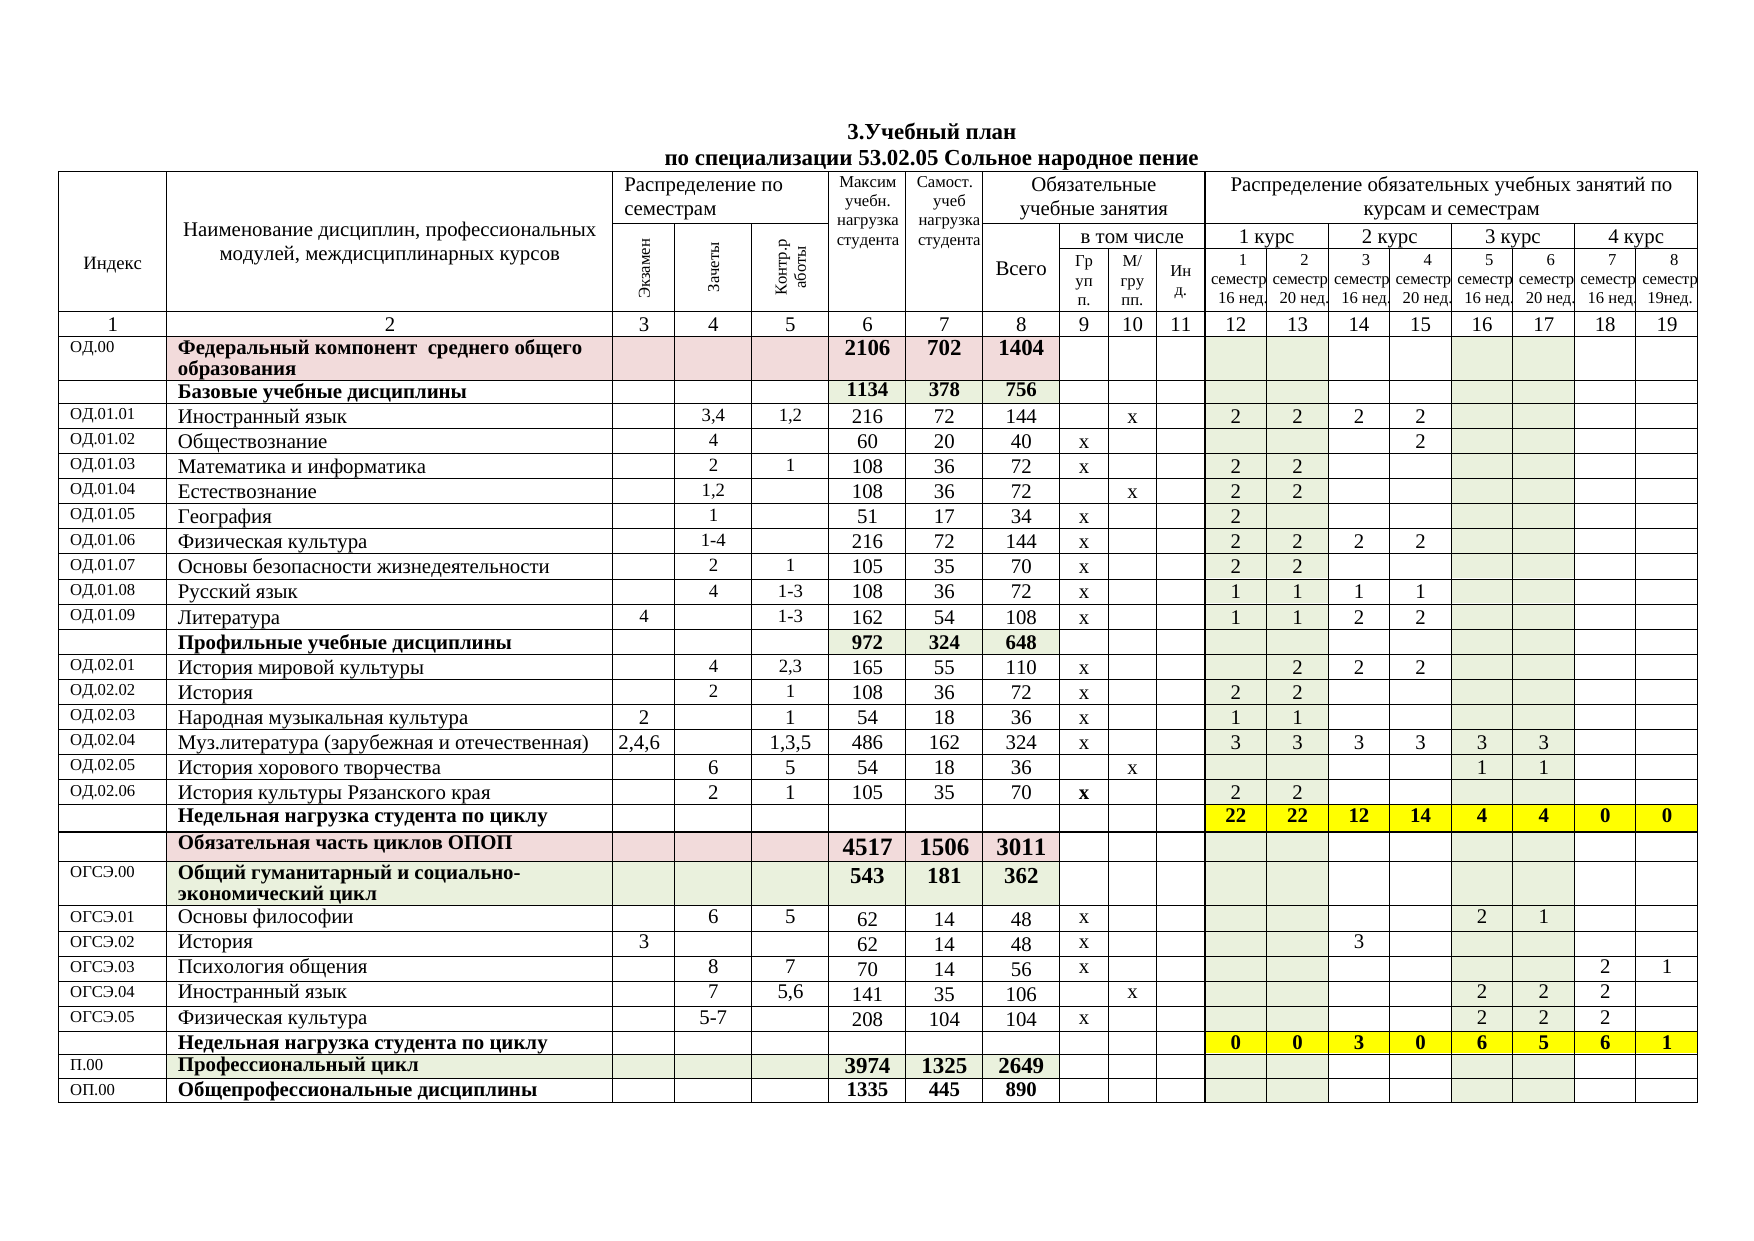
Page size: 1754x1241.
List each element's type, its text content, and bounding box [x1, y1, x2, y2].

table_cell [1513, 580, 1574, 603]
table_cell [1157, 381, 1204, 403]
table_cell [613, 680, 674, 704]
table_cell [752, 337, 828, 380]
table_cell [1109, 730, 1156, 754]
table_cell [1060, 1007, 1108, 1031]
table_cell [1157, 833, 1204, 861]
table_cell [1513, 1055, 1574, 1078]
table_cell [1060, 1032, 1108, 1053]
table_header Распределение обязательных учебных занятий по курсам и семестрам [1206, 172, 1697, 223]
table_cell [1267, 833, 1328, 861]
table_cell 6 [675, 755, 751, 779]
table_cell [1109, 580, 1156, 603]
table_cell [1329, 479, 1389, 503]
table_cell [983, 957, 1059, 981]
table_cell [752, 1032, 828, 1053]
table_cell [1513, 630, 1574, 654]
table_cell 2 курс [1329, 224, 1451, 248]
table_cell х [1109, 479, 1156, 503]
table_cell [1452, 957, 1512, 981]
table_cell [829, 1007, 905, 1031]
table_cell [1267, 429, 1328, 453]
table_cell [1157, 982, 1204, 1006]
table_cell Русский язык [167, 580, 612, 603]
table_cell [1636, 337, 1697, 380]
table_cell [1513, 862, 1574, 905]
table_cell 2 [1267, 655, 1328, 679]
table_cell [752, 529, 828, 553]
table_cell [1060, 381, 1108, 403]
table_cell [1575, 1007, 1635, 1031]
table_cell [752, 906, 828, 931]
table_cell 19 [1636, 312, 1697, 336]
table_cell Общий гуманитарный и социально-экономический цикл [167, 862, 612, 905]
table_cell ОД.01.05 [59, 504, 166, 528]
table_cell [1452, 833, 1512, 861]
table_cell х [1060, 680, 1108, 704]
table_cell Математика и информатика [167, 454, 612, 478]
table_cell [1513, 454, 1574, 478]
table_cell 12 [1329, 805, 1389, 831]
table_cell [1206, 429, 1266, 453]
table_cell [1636, 705, 1697, 729]
table_cell [1390, 454, 1451, 478]
table_cell 8 семестр19нед. [1636, 249, 1697, 311]
table_cell [1060, 479, 1108, 503]
table_cell [1575, 529, 1635, 553]
table_cell [1452, 381, 1512, 403]
table_cell х [1109, 404, 1156, 428]
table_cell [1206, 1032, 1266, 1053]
table_cell х [1060, 605, 1108, 629]
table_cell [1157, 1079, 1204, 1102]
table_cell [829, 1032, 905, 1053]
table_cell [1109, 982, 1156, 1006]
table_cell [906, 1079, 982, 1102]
table_cell [1513, 705, 1574, 729]
table_cell 108 [829, 680, 905, 704]
table_cell [1390, 381, 1451, 403]
table_cell 3 семестр 16 нед. [1329, 249, 1389, 311]
table_cell [1575, 630, 1635, 654]
table_cell [1452, 680, 1512, 704]
table_cell [59, 833, 166, 861]
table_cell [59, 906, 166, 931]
table_cell [1060, 862, 1108, 905]
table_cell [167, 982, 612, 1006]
table_cell 72 [983, 454, 1059, 478]
table_cell [613, 655, 674, 679]
table_cell х [1060, 429, 1108, 453]
table_cell [1575, 755, 1635, 779]
table_cell [1636, 780, 1697, 804]
table_cell ОД.02.04 [59, 730, 166, 754]
table_cell 1 [752, 454, 828, 478]
table_cell 5 [752, 755, 828, 779]
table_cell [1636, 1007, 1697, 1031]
table_cell 2 [675, 554, 751, 578]
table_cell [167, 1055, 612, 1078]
table_cell 1404 [983, 337, 1059, 380]
table_cell 3 курс [1452, 224, 1574, 248]
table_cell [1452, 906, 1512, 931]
table_cell [1575, 705, 1635, 729]
table_cell 1,2 [675, 479, 751, 503]
table_cell 2 [1267, 454, 1328, 478]
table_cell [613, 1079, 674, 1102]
table_cell 2 [167, 312, 612, 336]
table_cell 72 [983, 680, 1059, 704]
table_cell [1109, 780, 1156, 804]
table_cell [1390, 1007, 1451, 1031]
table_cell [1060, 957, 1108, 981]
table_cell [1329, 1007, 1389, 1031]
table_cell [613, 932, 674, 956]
table_cell 2 [1206, 404, 1266, 428]
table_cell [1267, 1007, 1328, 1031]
table_cell 2 [1390, 529, 1451, 553]
table_cell [1267, 862, 1328, 905]
table_cell 0 [1575, 805, 1635, 831]
table_cell 35 [906, 554, 982, 578]
table_cell [1109, 833, 1156, 861]
table_cell 165 [829, 655, 905, 679]
table_cell Федеральный компонент среднего общего образования [167, 337, 612, 380]
table_cell [1636, 504, 1697, 528]
table_cell 2 [1206, 780, 1266, 804]
table_cell [1390, 680, 1451, 704]
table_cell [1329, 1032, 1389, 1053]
table_cell 2 [1390, 404, 1451, 428]
table_cell [1329, 337, 1389, 380]
table_cell [1109, 705, 1156, 729]
table_cell [1513, 381, 1574, 403]
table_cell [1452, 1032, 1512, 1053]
table_header Распределение по семестрам [613, 172, 828, 223]
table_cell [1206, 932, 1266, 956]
table_cell 14 [1329, 312, 1389, 336]
table_cell [1267, 630, 1328, 654]
table_cell [1636, 381, 1697, 403]
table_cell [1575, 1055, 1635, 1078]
table_cell [1157, 780, 1204, 804]
text по специализации 53.02.05 Сольное народное пение [118, 144, 1671, 171]
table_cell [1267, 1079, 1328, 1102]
table_cell [1157, 454, 1204, 478]
table_cell 7 [906, 312, 982, 336]
table_cell ОГСЭ.00 [59, 862, 166, 905]
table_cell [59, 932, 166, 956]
table_cell [1452, 404, 1512, 428]
table_cell [1452, 337, 1512, 380]
table_cell 2 семестр 20 нед. [1267, 249, 1328, 311]
table_cell [675, 630, 751, 654]
table_cell [1060, 833, 1108, 861]
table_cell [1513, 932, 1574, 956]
table_cell [1329, 862, 1389, 905]
table_cell [1329, 780, 1389, 804]
table_cell [613, 554, 674, 578]
table_cell ОД.01.01 [59, 404, 166, 428]
table_cell [613, 381, 674, 403]
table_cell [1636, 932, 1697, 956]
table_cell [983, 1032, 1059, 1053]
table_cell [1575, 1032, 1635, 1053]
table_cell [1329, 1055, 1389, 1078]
table_cell 4 [675, 429, 751, 453]
table_cell [1513, 780, 1574, 804]
table_cell [1513, 429, 1574, 453]
table_cell ОД.01.04 [59, 479, 166, 503]
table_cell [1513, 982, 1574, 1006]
table_cell 36 [983, 705, 1059, 729]
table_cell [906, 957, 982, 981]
table_cell [1157, 580, 1204, 603]
table_cell 702 [906, 337, 982, 380]
table_cell [1060, 337, 1108, 380]
table_cell [613, 755, 674, 779]
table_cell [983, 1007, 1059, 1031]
table_cell 22 [1206, 805, 1266, 831]
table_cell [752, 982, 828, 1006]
table_cell [1452, 705, 1512, 729]
table_cell История [167, 680, 612, 704]
table_cell [1157, 805, 1204, 831]
table_cell [1575, 404, 1635, 428]
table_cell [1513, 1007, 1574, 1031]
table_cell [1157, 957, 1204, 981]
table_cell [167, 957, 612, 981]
table_cell [1452, 862, 1512, 905]
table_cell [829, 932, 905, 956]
table_cell 3 [1206, 730, 1266, 754]
table_cell ОД.01.03 [59, 454, 166, 478]
table_cell [613, 529, 674, 553]
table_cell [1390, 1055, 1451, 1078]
table_cell 2 [1206, 479, 1266, 503]
table_cell 3 [1452, 730, 1512, 754]
table_cell [1452, 554, 1512, 578]
table_cell [1636, 833, 1697, 861]
table_cell 1,2 [752, 404, 828, 428]
table_cell 9 [1060, 312, 1108, 336]
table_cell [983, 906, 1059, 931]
table_cell [1636, 429, 1697, 453]
table_cell [1109, 337, 1156, 380]
table_cell [1575, 504, 1635, 528]
table_cell 1 [1267, 705, 1328, 729]
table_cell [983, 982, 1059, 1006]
table_cell [1267, 381, 1328, 403]
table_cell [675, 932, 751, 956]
table_cell 72 [983, 479, 1059, 503]
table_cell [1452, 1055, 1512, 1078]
table_cell ОД.01.09 [59, 605, 166, 629]
table_cell 72 [906, 529, 982, 553]
table_cell Инд. [1157, 249, 1204, 311]
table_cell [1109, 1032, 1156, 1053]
table_cell [1452, 429, 1512, 453]
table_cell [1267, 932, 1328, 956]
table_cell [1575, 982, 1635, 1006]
table_cell 1 [1206, 605, 1266, 629]
table_cell в том числе [1060, 224, 1204, 248]
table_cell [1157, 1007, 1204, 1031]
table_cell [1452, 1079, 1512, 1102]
table_cell [1636, 529, 1697, 553]
table_cell 4 [613, 605, 674, 629]
table_cell 162 [829, 605, 905, 629]
table_cell История культуры Рязанского края [167, 780, 612, 804]
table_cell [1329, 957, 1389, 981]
table_cell [1109, 862, 1156, 905]
table_cell [1157, 605, 1204, 629]
table_cell 1 [675, 504, 751, 528]
table_cell ОД.02.05 [59, 755, 166, 779]
table_cell 3 [613, 312, 674, 336]
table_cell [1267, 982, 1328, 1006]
table_cell 2 [1329, 655, 1389, 679]
table_cell 4 [675, 580, 751, 603]
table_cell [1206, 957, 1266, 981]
table_cell [1329, 504, 1389, 528]
table_header Наименование дисциплин, профессиональных модулей, междисциплинарных курсов [167, 172, 612, 311]
table_cell 2 [675, 454, 751, 478]
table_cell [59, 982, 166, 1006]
table_cell 14 [1390, 805, 1451, 831]
table_cell Всего [983, 224, 1059, 311]
table_cell 2 [1206, 554, 1266, 578]
table_cell [675, 705, 751, 729]
table_cell 648 [983, 630, 1059, 654]
table_cell Иностранный язык [167, 404, 612, 428]
table_cell [983, 805, 1059, 831]
table_cell Естествознание [167, 479, 612, 503]
table_cell 1 [59, 312, 166, 336]
table_cell 17 [1513, 312, 1574, 336]
table_cell [1575, 381, 1635, 403]
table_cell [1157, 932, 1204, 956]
table_cell [1513, 554, 1574, 578]
table_cell [1452, 630, 1512, 654]
table_cell ОД.01.06 [59, 529, 166, 553]
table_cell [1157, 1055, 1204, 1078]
table_cell [675, 337, 751, 380]
table_cell 108 [829, 479, 905, 503]
table_cell [613, 862, 674, 905]
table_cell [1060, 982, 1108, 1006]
table_cell [1575, 833, 1635, 861]
table_cell [1390, 780, 1451, 804]
table_cell ОД.02.06 [59, 780, 166, 804]
table_cell Основы безопасности жизнедеятельности [167, 554, 612, 578]
table_cell [1329, 630, 1389, 654]
table_cell 972 [829, 630, 905, 654]
table_cell [1157, 730, 1204, 754]
table_cell Контр.работы [752, 224, 828, 311]
table_cell 3 [1329, 730, 1389, 754]
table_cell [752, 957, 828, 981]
table_cell [1206, 337, 1266, 380]
table_cell 105 [829, 554, 905, 578]
table_cell 1 [752, 680, 828, 704]
table_cell [1575, 605, 1635, 629]
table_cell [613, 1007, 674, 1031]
table_cell [675, 833, 751, 861]
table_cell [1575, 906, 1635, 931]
table_cell [1452, 780, 1512, 804]
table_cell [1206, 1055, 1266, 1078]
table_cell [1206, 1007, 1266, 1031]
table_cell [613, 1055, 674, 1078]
table_cell [1390, 833, 1451, 861]
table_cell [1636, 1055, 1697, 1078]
table_cell 2 [1267, 529, 1328, 553]
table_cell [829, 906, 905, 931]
table_cell 5 [752, 312, 828, 336]
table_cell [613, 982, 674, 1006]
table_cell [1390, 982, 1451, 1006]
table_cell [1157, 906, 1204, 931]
table_cell 60 [829, 429, 905, 453]
table_cell [1329, 680, 1389, 704]
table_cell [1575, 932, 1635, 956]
table_cell 40 [983, 429, 1059, 453]
table_cell 2 [1329, 529, 1389, 553]
table_cell [1636, 404, 1697, 428]
table_cell 18 [906, 755, 982, 779]
table_cell [1575, 862, 1635, 905]
table_cell 2 [675, 680, 751, 704]
table_cell х [1060, 705, 1108, 729]
table_cell [1636, 479, 1697, 503]
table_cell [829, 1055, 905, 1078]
table_cell [1157, 337, 1204, 380]
table_cell 543 [829, 862, 905, 905]
table_cell 378 [906, 381, 982, 403]
table_cell 36 [906, 454, 982, 478]
table_cell 54 [906, 605, 982, 629]
table_cell 162 [906, 730, 982, 754]
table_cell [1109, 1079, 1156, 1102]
table_cell [1060, 805, 1108, 831]
table_cell [1267, 504, 1328, 528]
table_cell [1390, 705, 1451, 729]
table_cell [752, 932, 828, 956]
table_cell 70 [983, 554, 1059, 578]
table_cell [613, 404, 674, 428]
table_cell 1 [752, 554, 828, 578]
table_cell 1 семестр 16 нед. [1206, 249, 1266, 311]
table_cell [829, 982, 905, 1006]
table_cell 10 [1109, 312, 1156, 336]
table_cell 181 [906, 862, 982, 905]
table_cell [613, 504, 674, 528]
table_cell М/групп. [1109, 249, 1156, 311]
text 3.Учебный план [118, 118, 1671, 144]
table_cell [1636, 580, 1697, 603]
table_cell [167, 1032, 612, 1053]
table_cell [1513, 504, 1574, 528]
table_cell 3,4 [675, 404, 751, 428]
table_cell Профильные учебные дисциплины [167, 630, 612, 654]
table_cell [613, 580, 674, 603]
table_cell 486 [829, 730, 905, 754]
table_cell 110 [983, 655, 1059, 679]
table_cell 54 [829, 705, 905, 729]
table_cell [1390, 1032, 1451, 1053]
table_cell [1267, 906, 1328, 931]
table_cell [1109, 504, 1156, 528]
table_cell [1157, 554, 1204, 578]
table_cell [1575, 655, 1635, 679]
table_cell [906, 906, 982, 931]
table_cell 2 [1206, 680, 1266, 704]
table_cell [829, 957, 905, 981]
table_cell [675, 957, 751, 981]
table_cell 18 [1575, 312, 1635, 336]
table_cell [1390, 337, 1451, 380]
table_cell Обществознание [167, 429, 612, 453]
table_cell 36 [906, 479, 982, 503]
table_cell [1513, 529, 1574, 553]
table_cell 18 [906, 705, 982, 729]
table_cell [1636, 730, 1697, 754]
table_cell 1 [1206, 705, 1266, 729]
table_cell [613, 780, 674, 804]
table_cell [752, 479, 828, 503]
table_cell ОД.02.01 [59, 655, 166, 679]
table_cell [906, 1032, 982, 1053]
table_cell 72 [983, 580, 1059, 603]
table_cell [1513, 655, 1574, 679]
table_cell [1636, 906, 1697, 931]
table_cell [1575, 554, 1635, 578]
table_cell [1206, 755, 1266, 779]
table_cell х [1060, 780, 1108, 804]
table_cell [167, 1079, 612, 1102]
table_cell [752, 381, 828, 403]
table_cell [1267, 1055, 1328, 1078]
table_cell [1452, 529, 1512, 553]
table_cell х [1109, 755, 1156, 779]
table_cell [59, 630, 166, 654]
table_cell [1329, 381, 1389, 403]
table_cell [1452, 454, 1512, 478]
table_cell [1157, 630, 1204, 654]
table_cell 2 [675, 780, 751, 804]
table_cell [1109, 529, 1156, 553]
table_cell [1390, 630, 1451, 654]
table_cell [1157, 862, 1204, 905]
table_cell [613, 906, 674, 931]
table_cell [1060, 404, 1108, 428]
table_cell 12 [1206, 312, 1266, 336]
table_cell [1109, 630, 1156, 654]
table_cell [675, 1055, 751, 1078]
table_cell [1157, 680, 1204, 704]
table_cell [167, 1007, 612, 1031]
table_cell [1109, 554, 1156, 578]
table_cell 72 [906, 404, 982, 428]
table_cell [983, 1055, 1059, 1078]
table_cell Физическая культура [167, 529, 612, 553]
table_cell 36 [983, 755, 1059, 779]
table_cell 1 [1267, 605, 1328, 629]
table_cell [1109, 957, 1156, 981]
table_cell [1636, 630, 1697, 654]
table_cell х [1060, 730, 1108, 754]
table_cell ОД.01.02 [59, 429, 166, 453]
table_cell [1206, 833, 1266, 861]
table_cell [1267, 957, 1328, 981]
table_cell 2 [1267, 780, 1328, 804]
table_cell Экзамен [613, 224, 674, 311]
table_cell 2 [1206, 529, 1266, 553]
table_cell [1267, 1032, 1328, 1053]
table_cell [613, 479, 674, 503]
table_cell 1 [1390, 580, 1451, 603]
table_cell [675, 381, 751, 403]
table_cell 108 [983, 605, 1059, 629]
table_cell 2 [1267, 680, 1328, 704]
table_cell 51 [829, 504, 905, 528]
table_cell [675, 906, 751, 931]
table_cell [752, 504, 828, 528]
table_cell ОД.02.02 [59, 680, 166, 704]
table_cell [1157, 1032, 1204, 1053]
table_cell 4517 [829, 833, 905, 861]
table_cell 16 [1452, 312, 1512, 336]
table_cell 36 [906, 580, 982, 603]
table_cell [1109, 680, 1156, 704]
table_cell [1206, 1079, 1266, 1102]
table_cell [675, 805, 751, 831]
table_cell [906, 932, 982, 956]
table_cell х [1060, 655, 1108, 679]
table_cell 13 [1267, 312, 1328, 336]
table_cell 4 [675, 312, 751, 336]
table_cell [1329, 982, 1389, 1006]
table_cell [1636, 655, 1697, 679]
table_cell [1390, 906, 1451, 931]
table_cell Базовые учебные дисциплины [167, 381, 612, 403]
table_cell 3 [1513, 730, 1574, 754]
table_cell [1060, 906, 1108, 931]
table_cell [1329, 705, 1389, 729]
table_cell [1157, 529, 1204, 553]
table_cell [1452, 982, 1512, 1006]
table_cell 2 [1329, 605, 1389, 629]
table_cell 1134 [829, 381, 905, 403]
table_cell Зачеты [675, 224, 751, 311]
table_cell 3 [1390, 730, 1451, 754]
table_cell [1513, 680, 1574, 704]
table_cell [1575, 780, 1635, 804]
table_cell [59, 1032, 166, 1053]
table_cell 2 [1206, 504, 1266, 528]
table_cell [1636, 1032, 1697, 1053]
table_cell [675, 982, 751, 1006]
table_cell 55 [906, 655, 982, 679]
table_cell 1 [1206, 580, 1266, 603]
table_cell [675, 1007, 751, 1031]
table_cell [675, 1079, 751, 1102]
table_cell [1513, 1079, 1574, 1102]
table_cell [1267, 337, 1328, 380]
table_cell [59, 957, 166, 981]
table_cell [829, 805, 905, 831]
table_cell [1452, 655, 1512, 679]
table_cell [1329, 554, 1389, 578]
table_cell [675, 862, 751, 905]
table_cell 6 семестр 20 нед. [1513, 249, 1574, 311]
table_cell [1575, 730, 1635, 754]
table_cell 144 [983, 404, 1059, 428]
table_cell [613, 805, 674, 831]
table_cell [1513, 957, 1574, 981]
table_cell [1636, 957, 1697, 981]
table_cell 5 семестр 16 нед. [1452, 249, 1512, 311]
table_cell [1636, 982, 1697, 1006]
table_cell [1109, 429, 1156, 453]
table_cell 2 [1390, 605, 1451, 629]
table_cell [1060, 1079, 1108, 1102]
table_cell [1329, 429, 1389, 453]
table_cell [613, 454, 674, 478]
table_cell [1575, 454, 1635, 478]
table_cell [1452, 605, 1512, 629]
table_cell х [1060, 454, 1108, 478]
table_cell [1329, 833, 1389, 861]
table_cell [1109, 454, 1156, 478]
table_cell География [167, 504, 612, 528]
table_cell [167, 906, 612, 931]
table_cell [1390, 755, 1451, 779]
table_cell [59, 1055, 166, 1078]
table_cell [613, 429, 674, 453]
table_cell 1-3 [752, 605, 828, 629]
table_cell [675, 730, 751, 754]
table_cell [1206, 381, 1266, 403]
table_cell 3011 [983, 833, 1059, 861]
table_cell 1 [1267, 580, 1328, 603]
table_cell 2106 [829, 337, 905, 380]
table_cell 1 [1513, 755, 1574, 779]
table_cell 2 [1206, 454, 1266, 478]
table_cell 216 [829, 529, 905, 553]
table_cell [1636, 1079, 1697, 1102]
table_cell х [1060, 580, 1108, 603]
table_cell 4 [1513, 805, 1574, 831]
table_cell [1206, 630, 1266, 654]
table_cell [1452, 504, 1512, 528]
table_cell 54 [829, 755, 905, 779]
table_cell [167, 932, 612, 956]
table_cell Муз.литература (зарубежная и отечественная) [167, 730, 612, 754]
table_cell [1513, 605, 1574, 629]
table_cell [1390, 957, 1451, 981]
table_cell [752, 833, 828, 861]
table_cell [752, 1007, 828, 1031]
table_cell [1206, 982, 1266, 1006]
table_cell 324 [983, 730, 1059, 754]
table_cell 7 семестр 16 нед. [1575, 249, 1635, 311]
table_cell Литература [167, 605, 612, 629]
table_cell Обязательная часть циклов ОПОП [167, 833, 612, 861]
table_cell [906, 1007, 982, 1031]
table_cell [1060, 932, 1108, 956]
table_cell [1329, 755, 1389, 779]
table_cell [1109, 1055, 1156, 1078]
table_cell 324 [906, 630, 982, 654]
table_cell [1575, 429, 1635, 453]
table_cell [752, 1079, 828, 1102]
table_cell [752, 862, 828, 905]
table_cell 17 [906, 504, 982, 528]
table_cell [59, 805, 166, 831]
table_cell 1-4 [675, 529, 751, 553]
table_cell 8 [983, 312, 1059, 336]
table_cell 108 [829, 580, 905, 603]
table_cell [1636, 554, 1697, 578]
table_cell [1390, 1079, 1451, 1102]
table_cell [1390, 554, 1451, 578]
table_cell [1575, 479, 1635, 503]
table_cell [1329, 454, 1389, 478]
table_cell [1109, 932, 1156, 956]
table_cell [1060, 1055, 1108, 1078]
table_cell 2 [1390, 655, 1451, 679]
table_cell 4 семестр 20 нед. [1390, 249, 1451, 311]
table_cell [1575, 580, 1635, 603]
table_cell [1157, 705, 1204, 729]
table_cell 35 [906, 780, 982, 804]
table_cell 2 [613, 705, 674, 729]
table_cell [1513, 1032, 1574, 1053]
table_cell [1452, 580, 1512, 603]
table_cell [1157, 429, 1204, 453]
table_cell [1157, 479, 1204, 503]
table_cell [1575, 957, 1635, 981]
table_cell [1060, 755, 1108, 779]
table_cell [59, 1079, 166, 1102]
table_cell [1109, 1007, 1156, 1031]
table_header Самост. учеб нагрузка студента [906, 172, 982, 311]
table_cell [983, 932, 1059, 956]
table_cell 6 [829, 312, 905, 336]
table_cell 144 [983, 529, 1059, 553]
table_cell 1 [1452, 755, 1512, 779]
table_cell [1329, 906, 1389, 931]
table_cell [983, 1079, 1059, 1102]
table_cell [1206, 655, 1266, 679]
table_cell 2 [1390, 429, 1451, 453]
table_cell 1,3,5 [752, 730, 828, 754]
table_cell 4 курс [1575, 224, 1697, 248]
table_cell 11 [1157, 312, 1204, 336]
table_header Обязательные учебные занятия [983, 172, 1204, 223]
table_cell [1636, 605, 1697, 629]
table_cell [1109, 655, 1156, 679]
table_header Максим учебн. нагрузка студента [829, 172, 905, 311]
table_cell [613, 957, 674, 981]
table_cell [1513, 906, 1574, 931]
table_cell [1157, 755, 1204, 779]
table_cell 2 [1329, 404, 1389, 428]
table_cell [613, 630, 674, 654]
table_cell 4 [1452, 805, 1512, 831]
table_cell [1206, 862, 1266, 905]
table_cell х [1060, 529, 1108, 553]
table_cell 2 [1267, 554, 1328, 578]
table_cell [59, 381, 166, 403]
table_cell 22 [1267, 805, 1328, 831]
table_cell [1390, 504, 1451, 528]
table_cell [1513, 404, 1574, 428]
table_cell Недельная нагрузка студента по циклу [167, 805, 612, 831]
table_cell х [1060, 504, 1108, 528]
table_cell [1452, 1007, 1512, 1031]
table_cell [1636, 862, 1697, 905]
table_cell [1109, 605, 1156, 629]
table_cell 2 [1267, 404, 1328, 428]
table_cell Групп. [1060, 249, 1108, 311]
table_cell ОД.00 [59, 337, 166, 380]
table_cell [1109, 381, 1156, 403]
table_cell [675, 605, 751, 629]
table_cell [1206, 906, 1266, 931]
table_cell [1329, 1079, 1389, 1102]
table_cell 756 [983, 381, 1059, 403]
table_cell 1506 [906, 833, 982, 861]
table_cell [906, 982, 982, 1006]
table_cell [906, 805, 982, 831]
table_cell 0 [1636, 805, 1697, 831]
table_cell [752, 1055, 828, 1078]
table_cell 1 [752, 780, 828, 804]
table_cell [613, 833, 674, 861]
table_cell [752, 630, 828, 654]
table_cell 1-3 [752, 580, 828, 603]
table_cell [1157, 404, 1204, 428]
table_cell [613, 337, 674, 380]
table_cell [1390, 862, 1451, 905]
table_cell 1 курс [1206, 224, 1328, 248]
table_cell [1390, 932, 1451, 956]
table_cell ОД.01.08 [59, 580, 166, 603]
table_cell [1636, 755, 1697, 779]
table_cell 2,4,6 [613, 730, 674, 754]
table_cell [1157, 504, 1204, 528]
table_cell Народная музыкальная культура [167, 705, 612, 729]
table_cell История хорового творчества [167, 755, 612, 779]
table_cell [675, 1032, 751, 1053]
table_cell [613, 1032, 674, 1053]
table_cell ОД.02.03 [59, 705, 166, 729]
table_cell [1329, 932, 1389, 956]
table_cell 34 [983, 504, 1059, 528]
table_cell 105 [829, 780, 905, 804]
table_cell 70 [983, 780, 1059, 804]
table_cell [752, 429, 828, 453]
table_cell [1267, 755, 1328, 779]
table_cell [1513, 479, 1574, 503]
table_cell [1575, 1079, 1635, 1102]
table_header Индекс [59, 172, 166, 311]
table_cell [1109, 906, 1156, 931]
table_cell [1452, 479, 1512, 503]
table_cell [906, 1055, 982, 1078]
table_cell 20 [906, 429, 982, 453]
table_cell [1513, 833, 1574, 861]
table_cell История мировой культуры [167, 655, 612, 679]
table_cell ОД.01.07 [59, 554, 166, 578]
table_cell 1 [752, 705, 828, 729]
table_cell 4 [675, 655, 751, 679]
table_cell 362 [983, 862, 1059, 905]
table_cell 1 [1329, 580, 1389, 603]
table_cell 2,3 [752, 655, 828, 679]
table_cell [1157, 655, 1204, 679]
table_cell 216 [829, 404, 905, 428]
table_cell 15 [1390, 312, 1451, 336]
table_cell 108 [829, 454, 905, 478]
table_cell 3 [1267, 730, 1328, 754]
table_cell [1636, 680, 1697, 704]
table_cell [1636, 454, 1697, 478]
table_cell 36 [906, 680, 982, 704]
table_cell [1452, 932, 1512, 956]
table_cell х [1060, 554, 1108, 578]
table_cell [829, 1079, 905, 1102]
table_cell [1575, 337, 1635, 380]
table_cell [1390, 479, 1451, 503]
table_cell [1513, 337, 1574, 380]
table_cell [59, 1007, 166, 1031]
table_cell [1060, 630, 1108, 654]
table_cell 2 [1267, 479, 1328, 503]
table_cell [1109, 805, 1156, 831]
table_cell [752, 805, 828, 831]
table_cell [1575, 680, 1635, 704]
